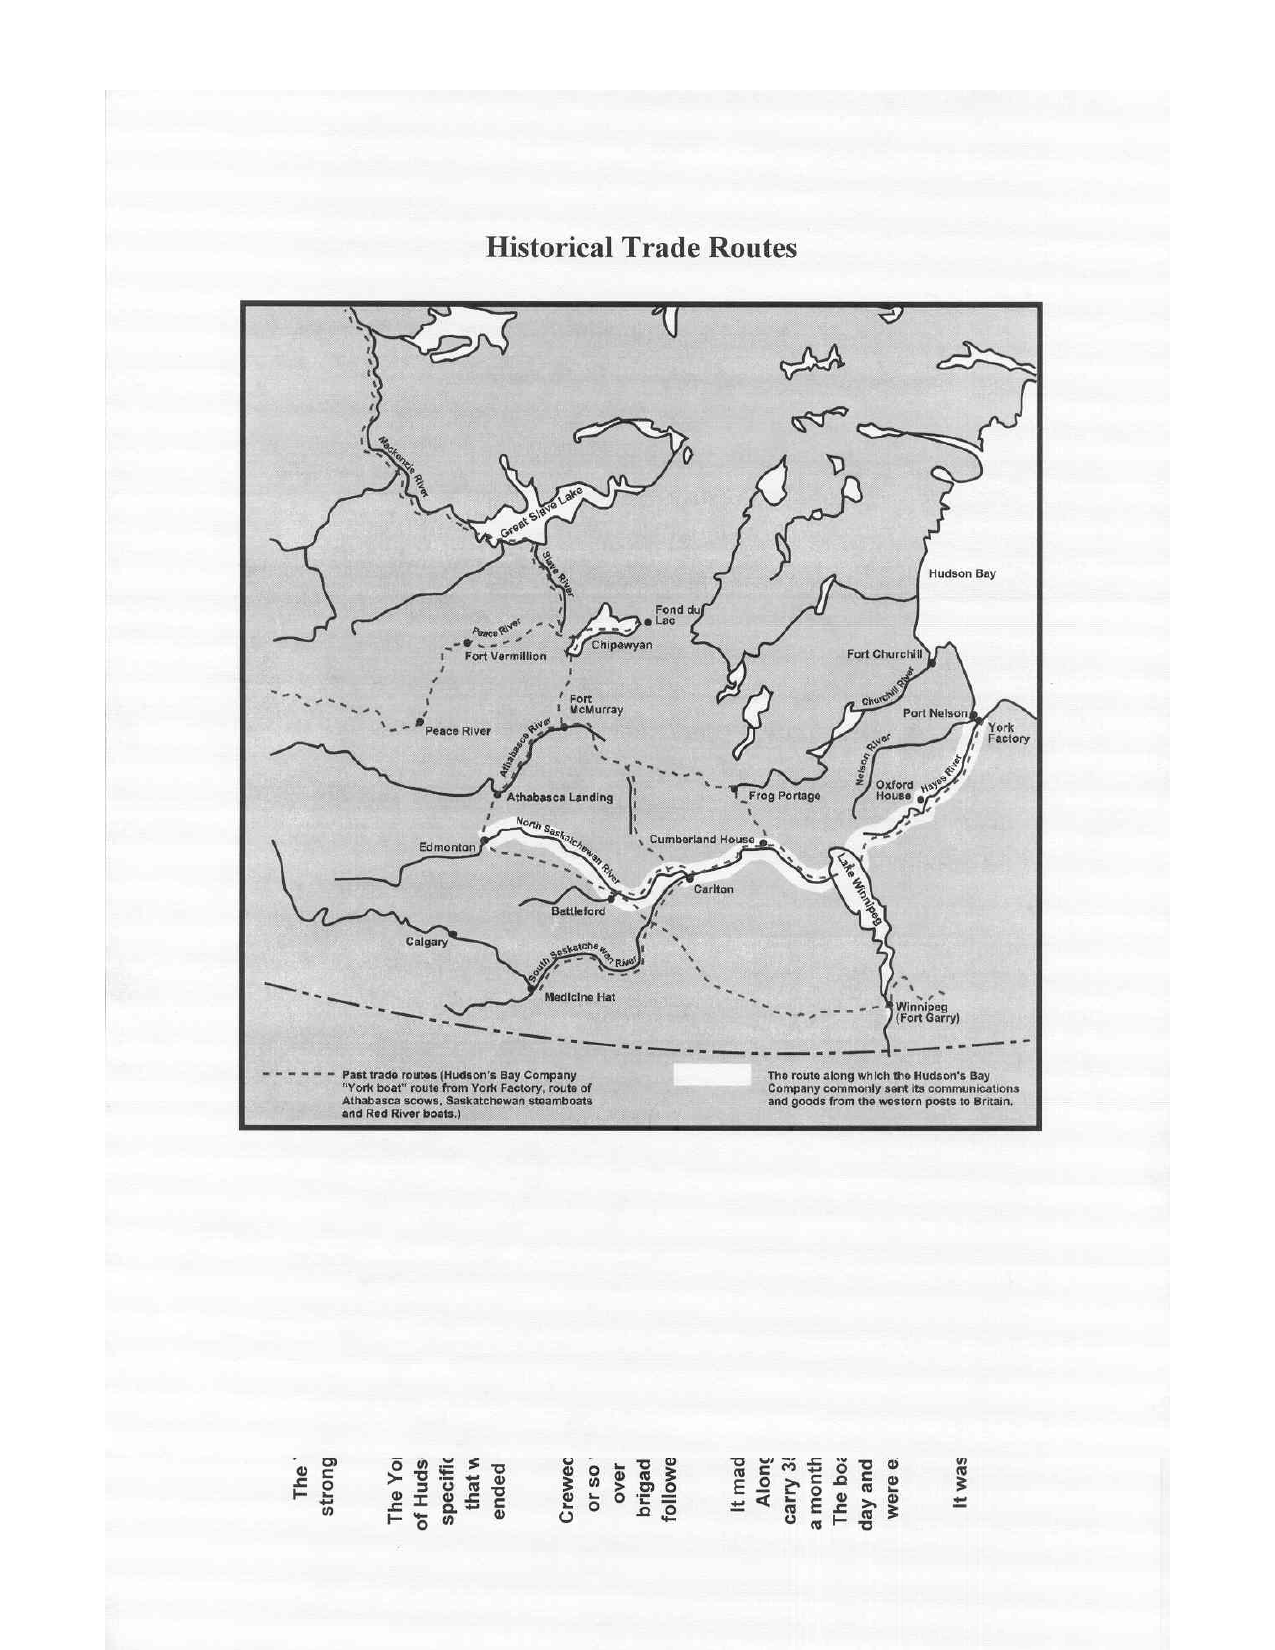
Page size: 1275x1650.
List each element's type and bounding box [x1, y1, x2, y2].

picture [105, 90, 1170, 1650]
